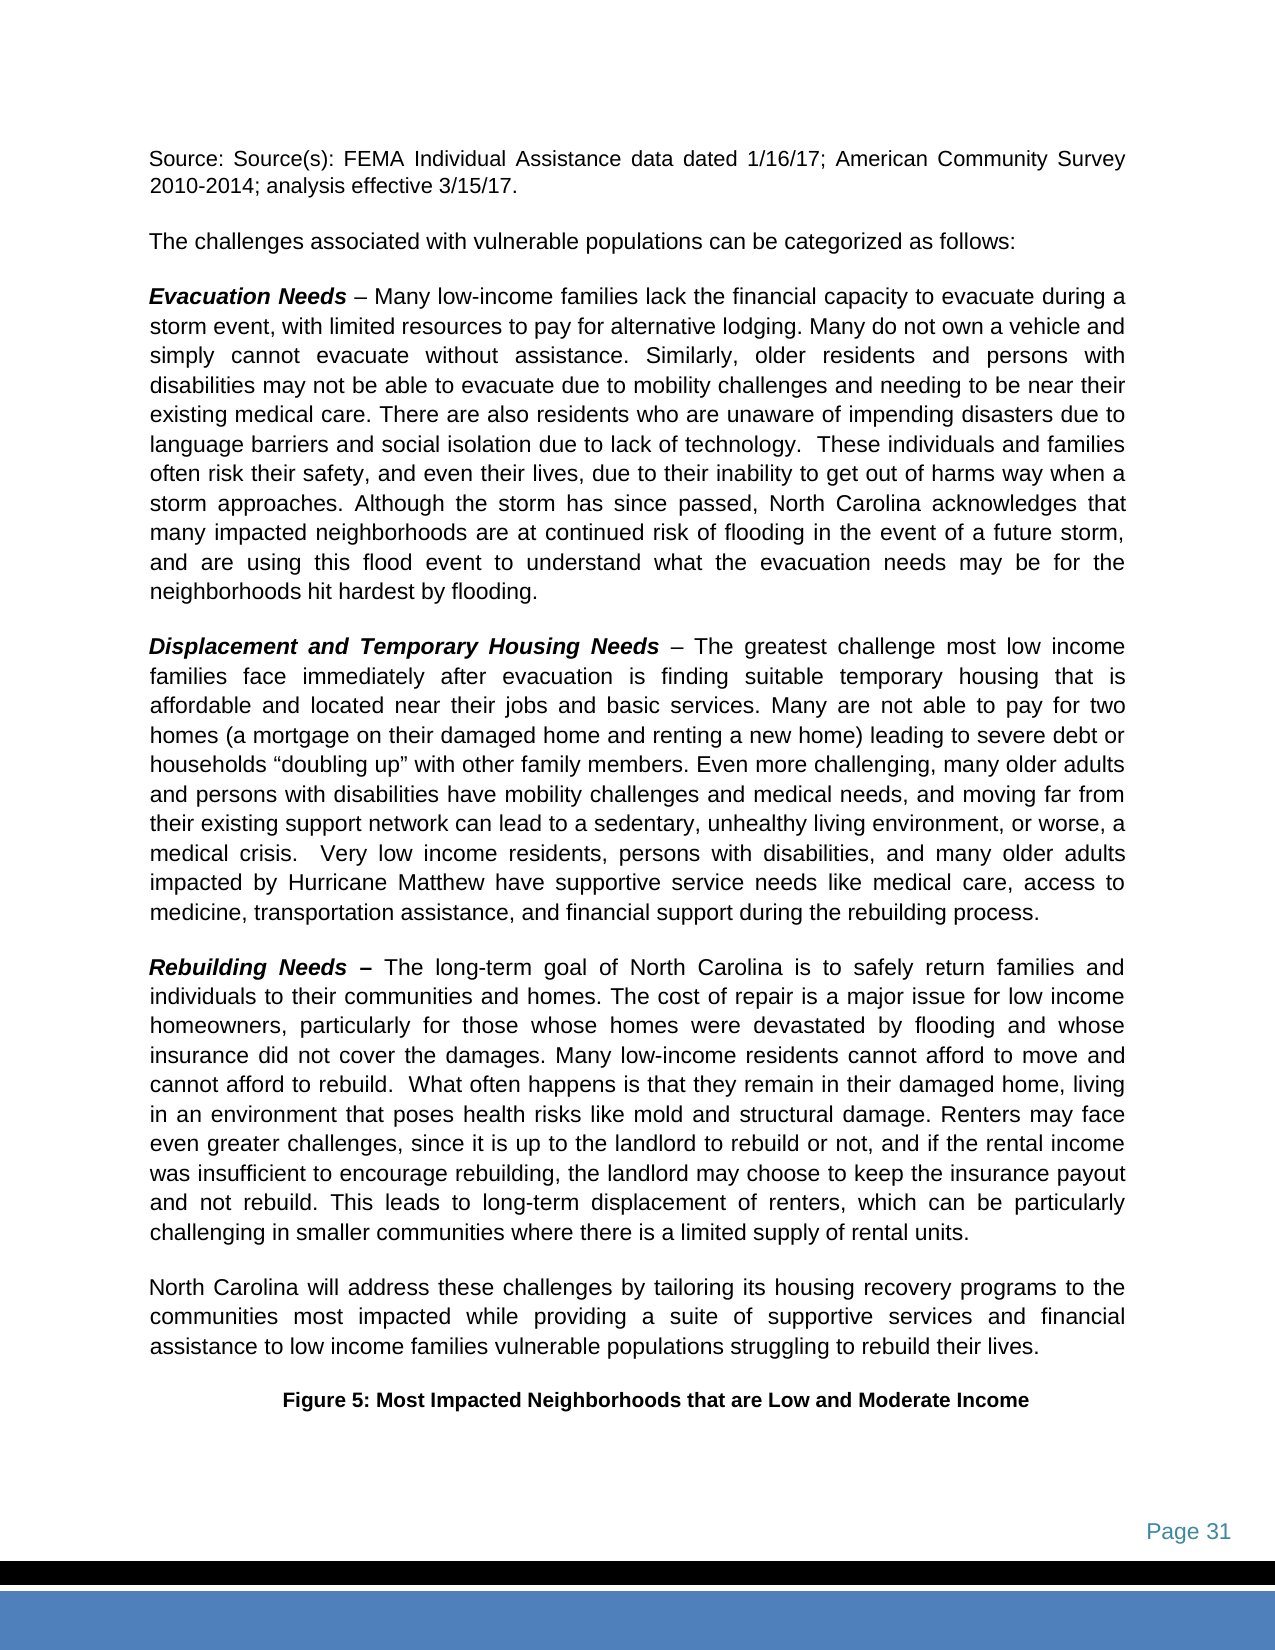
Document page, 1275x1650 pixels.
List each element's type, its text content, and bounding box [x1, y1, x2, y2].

text Evacuation Needs – Many low-income families lack the financial capacity to evacuate during a storm event, with limited resources to pay for alternative lodging. Many do not own a vehicle and simply cannot evacuate without assistance. Similarly, older residents and persons with disabilities may not be able to evacuate due to mobility challenges and needing to be near their existing medical care. There are also residents who are unaware of impending disasters due to language barriers and social isolation due to lack of technology. These individuals and families often risk their safety, and even their lives, due to their inability to get out of harms way when a storm approaches. Although the storm has since passed, North Carolina acknowledges that many impacted neighborhoods are at continued risk of flooding in the event of a future storm, and are using this flood event to understand what the evacuation needs may be for the neighborhoods hit hardest by flooding. [148, 283, 1126, 604]
text Figure 5: Most Impacted Neighborhoods that are Low and Moderate Income [282, 1388, 1166, 1412]
text Displacement and Temporary Housing Needs – The greatest challenge most low income families face immediately after evacuation is finding suitable temporary housing that is affordable and located near their jobs and basic services. Many are not able to pay for two homes (a mortgage on their damaged home and renting a new home) leading to severe debt or households “doubling up” with other family members. Even more challenging, many older adults and persons with disabilities have mobility challenges and medical needs, and moving far from their existing support network can lead to a sedentary, unhealthy living environment, or worse, a medical crisis. Very low income residents, persons with disabilities, and many older adults impacted by Hurricane Matthew have supportive service needs like medical care, access to medicine, transportation assistance, and financial support during the rebuilding process. [148, 633, 1126, 925]
text The challenges associated with vulnerable populations can be categorized as follows: [148, 228, 1126, 255]
text Rebuilding Needs – The long-term goal of North Carolina is to safely return families and individuals to their communities and homes. The cost of repair is a major issue for low income homeowners, particularly for those whose homes were devastated by flooding and whose insurance did not cover the damages. Many low-income residents cannot afford to move and cannot afford to rebuild. What often happens is that they remain in their damaged home, living in an environment that poses health risks like mold and structural damage. Renters may face even greater challenges, since it is up to the landlord to rebuild or not, and if the rental income was insufficient to encourage rebuilding, the landlord may choose to keep the insurance payout and not rebuild. This leads to long-term displacement of renters, which can be particularly challenging in smaller communities where there is a limited supply of rental units. [148, 953, 1126, 1245]
text Source: Source(s): FEMA Individual Assistance data dated 1/16/17; American Community Survey 2010-2014; analysis effective 3/15/17. [148, 146, 1127, 199]
text North Carolina will address these challenges by tailoring its housing recovery programs to the communities most impacted while providing a suite of supportive services and financial assistance to low income families vulnerable populations struggling to rebuild their lives. [148, 1274, 1126, 1359]
